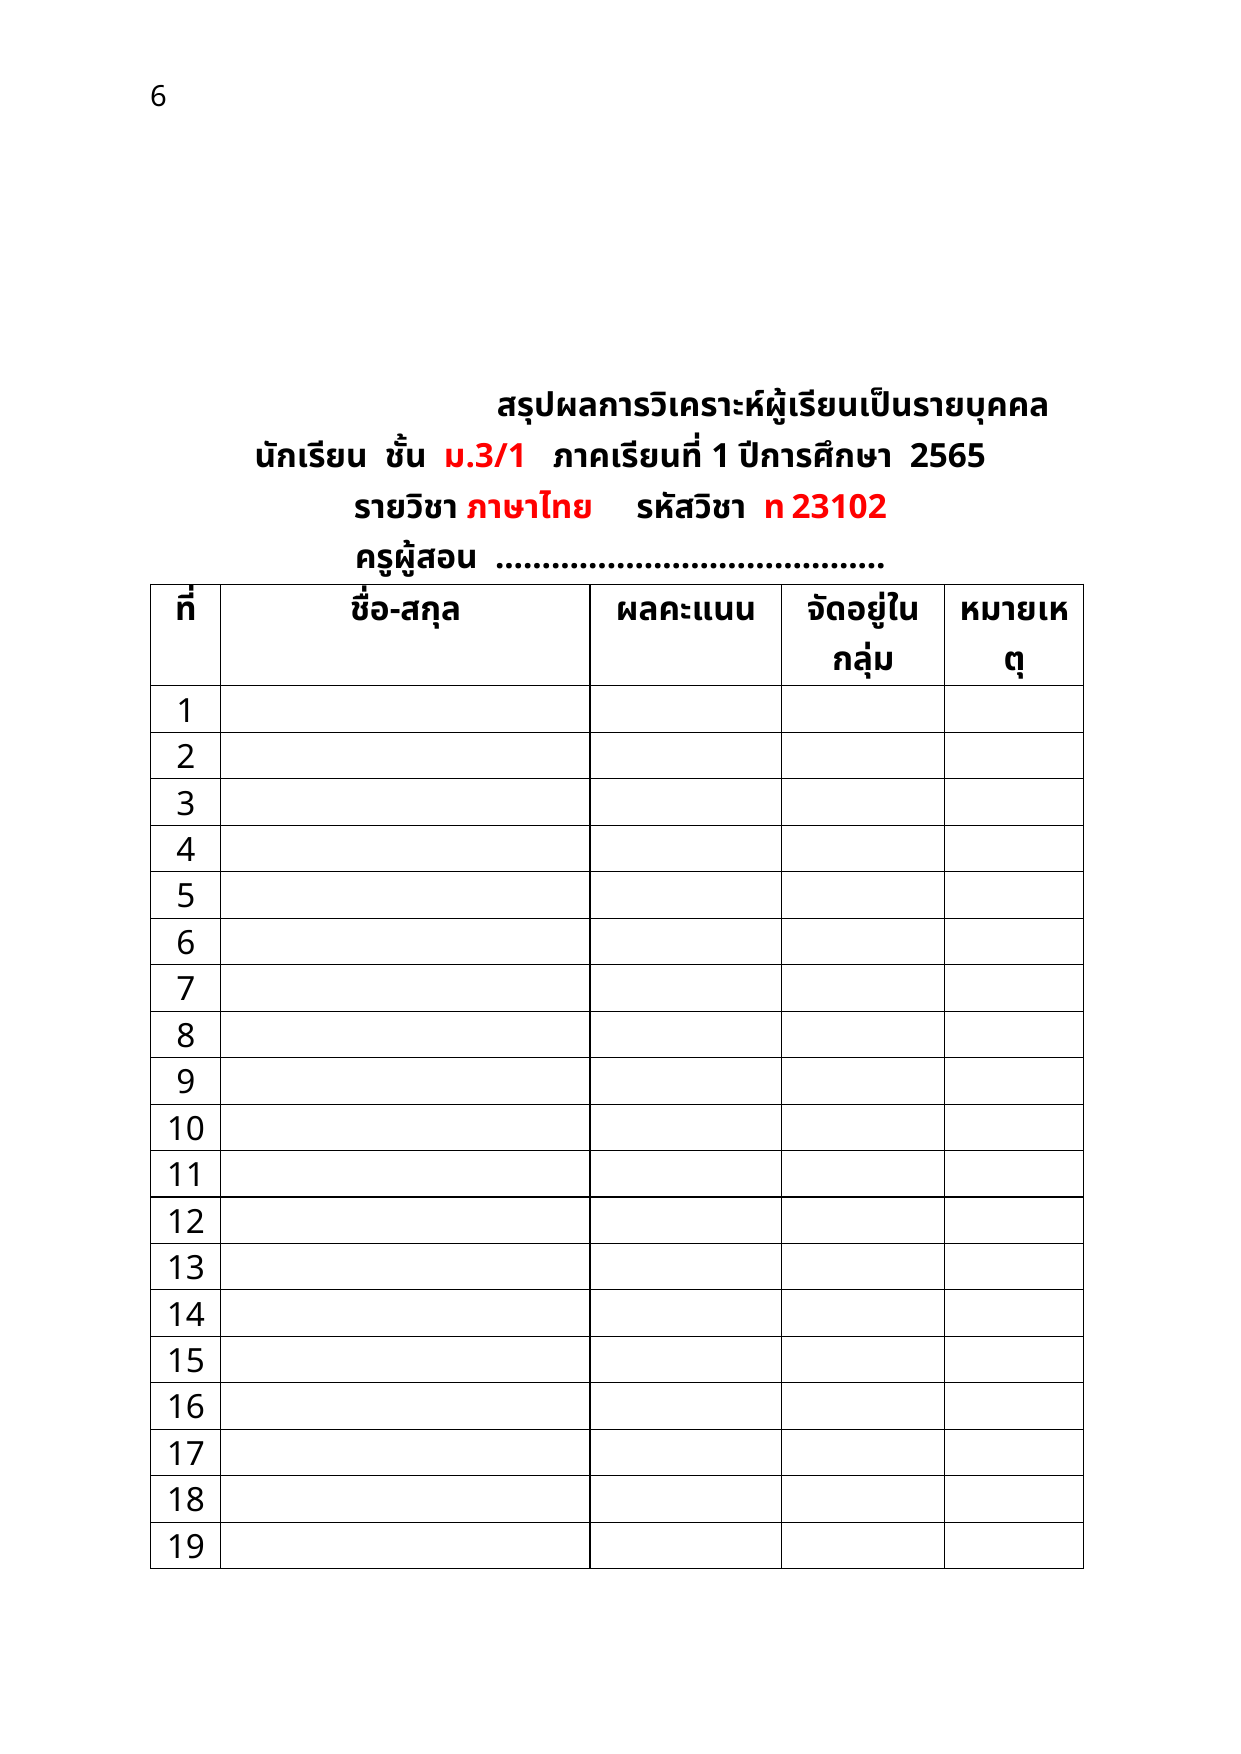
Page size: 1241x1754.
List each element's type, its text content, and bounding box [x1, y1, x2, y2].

table_cell [591, 1151, 781, 1196]
table_cell 12 [151, 1198, 220, 1243]
table_header หมายเหตุ [945, 585, 1083, 685]
table_cell 1 [151, 686, 220, 732]
table_header จัดอยู่ในกลุ่ม [782, 585, 944, 685]
table_cell [221, 826, 589, 871]
table_cell 16 [151, 1383, 220, 1429]
table_cell [221, 1523, 589, 1568]
table_cell [221, 872, 589, 918]
table_cell [591, 1383, 781, 1429]
table_cell [221, 686, 589, 732]
table_cell [591, 872, 781, 918]
table_cell 14 [151, 1290, 220, 1336]
table_cell [782, 1105, 944, 1150]
table_cell [945, 1244, 1083, 1289]
table_cell [221, 1058, 589, 1103]
table_cell 17 [151, 1430, 220, 1475]
table_cell [945, 1105, 1083, 1150]
table_cell [591, 686, 781, 732]
text นักเรียน ชั้น ม.3/1 ภาคเรียนที่ 1 ปีการศึกษา 2565 [150, 432, 1090, 482]
table_cell 4 [151, 826, 220, 871]
table_cell [221, 1244, 589, 1289]
table_cell [221, 1151, 589, 1196]
table_cell [945, 733, 1083, 778]
table_cell [221, 1476, 589, 1522]
table_cell [782, 1383, 944, 1429]
table_cell [945, 1198, 1083, 1243]
table_cell [945, 686, 1083, 732]
table_cell [591, 733, 781, 778]
table_cell [945, 1476, 1083, 1522]
table_cell [591, 1012, 781, 1057]
table_cell [221, 1198, 589, 1243]
table_cell 19 [151, 1523, 220, 1568]
table_cell 15 [151, 1337, 220, 1382]
table_cell 5 [151, 872, 220, 918]
table_cell [591, 826, 781, 871]
table_header ผลคะแนน [591, 585, 781, 685]
table_cell [945, 1383, 1083, 1429]
table_header ชื่อ-สกุล [221, 585, 589, 685]
table_cell [782, 919, 944, 964]
table_cell 3 [151, 779, 220, 825]
table_cell [591, 1198, 781, 1243]
table_cell [945, 919, 1083, 964]
table_cell [782, 779, 944, 825]
table_cell [782, 1244, 944, 1289]
table_cell [591, 965, 781, 1011]
table_cell [782, 965, 944, 1011]
subtitle สรุปผลการวิเคราะห์ผู้เรียนเป็นรายบุคคล [150, 381, 1090, 432]
table_cell [591, 1523, 781, 1568]
table_cell [945, 1058, 1083, 1103]
table_cell [945, 1012, 1083, 1057]
table_cell [591, 1244, 781, 1289]
table_cell [782, 1476, 944, 1522]
table_cell [221, 919, 589, 964]
table_cell [591, 1476, 781, 1522]
table_cell [221, 1105, 589, 1150]
table_cell [221, 1337, 589, 1382]
table_cell [945, 1151, 1083, 1196]
table_header ที่ [151, 585, 220, 685]
table_cell 13 [151, 1244, 220, 1289]
table_cell [221, 1430, 589, 1475]
table_cell [945, 1430, 1083, 1475]
table_cell [782, 686, 944, 732]
table_cell [591, 779, 781, 825]
table_cell [782, 1151, 944, 1196]
table_cell [591, 1337, 781, 1382]
table_cell [591, 919, 781, 964]
table_cell [945, 1290, 1083, 1336]
table_cell [221, 1012, 589, 1057]
table_cell [782, 733, 944, 778]
table_cell [782, 1523, 944, 1568]
table_cell [591, 1430, 781, 1475]
table_cell 8 [151, 1012, 220, 1057]
table_cell [221, 733, 589, 778]
table_cell [591, 1105, 781, 1150]
table_cell [782, 826, 944, 871]
table_cell [782, 1337, 944, 1382]
table_cell [945, 1523, 1083, 1568]
table_cell 7 [151, 965, 220, 1011]
table_cell [782, 1012, 944, 1057]
table_cell 11 [151, 1151, 220, 1196]
text รายวิชา ภาษาไทย รหัสวิชา ท23102 ครูผู้สอน …………………………………… [150, 482, 1090, 583]
table_cell [945, 779, 1083, 825]
table_cell [945, 965, 1083, 1011]
table_cell [782, 1058, 944, 1103]
table_cell [591, 1058, 781, 1103]
table_cell 6 [151, 919, 220, 964]
table_cell 10 [151, 1105, 220, 1150]
table_cell 9 [151, 1058, 220, 1103]
table_cell 2 [151, 733, 220, 778]
table_cell [945, 1337, 1083, 1382]
table_cell [945, 872, 1083, 918]
table_cell [782, 1198, 944, 1243]
table_cell [945, 826, 1083, 871]
table_cell [591, 1290, 781, 1336]
table_cell 18 [151, 1476, 220, 1522]
table_cell [782, 1290, 944, 1336]
table_cell [221, 1383, 589, 1429]
table_cell [221, 779, 589, 825]
table_cell [221, 1290, 589, 1336]
table_cell [221, 965, 589, 1011]
table_cell [782, 872, 944, 918]
table_cell [782, 1430, 944, 1475]
